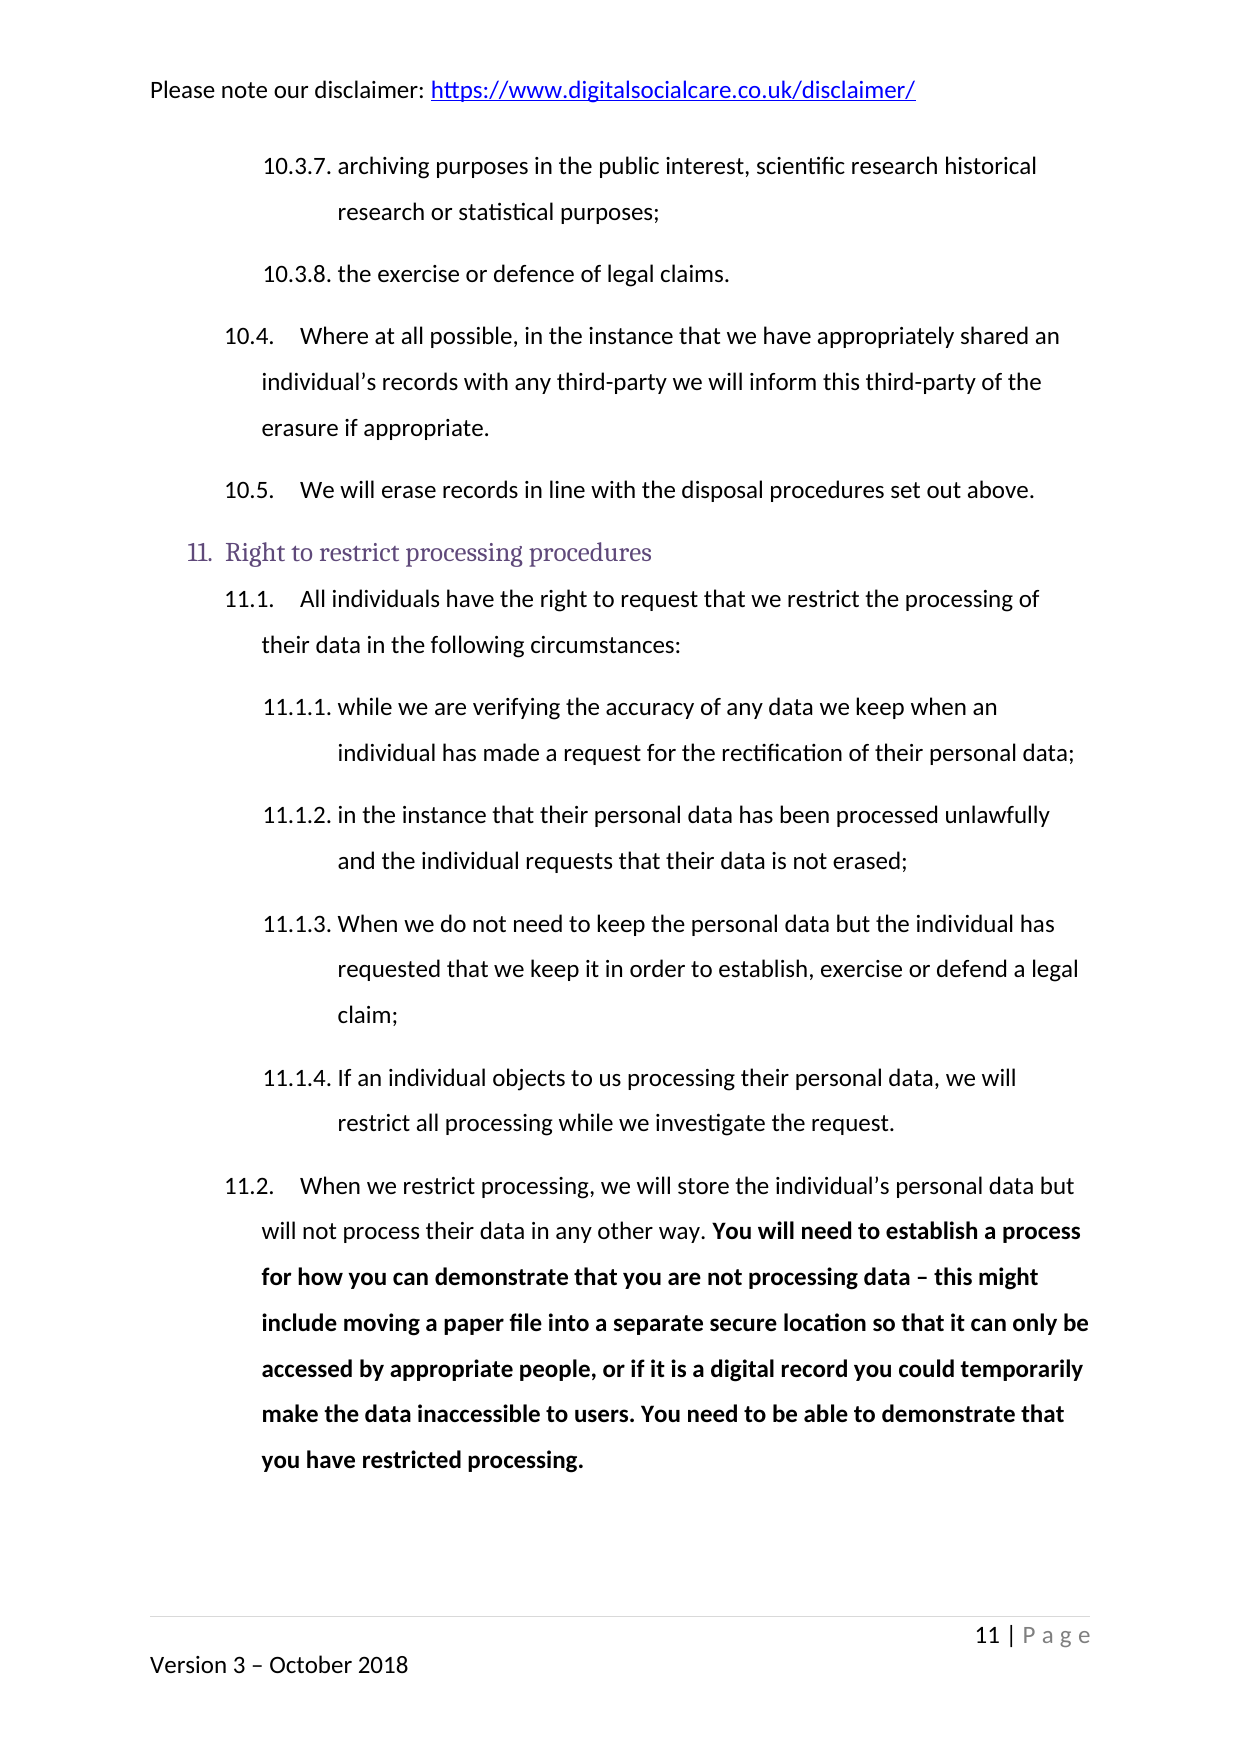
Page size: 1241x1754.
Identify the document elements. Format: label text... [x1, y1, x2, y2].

list Where at all possible, in the instance that we have appropriately shared an individual’s records with any third-party we will inform this third-party of the erasure if appropriate. [224, 321, 1090, 442]
list while we are verifying the accuracy of any data we keep when an individual has made a request for the rectification of their personal data; [262, 692, 1090, 768]
list archiving purposes in the public interest, scientific research historical research or statistical purposes; [262, 150, 1090, 226]
list If an individual objects to us processing their personal data, we will restrict all processing while we investigate the request. [262, 1062, 1090, 1138]
list When we restrict processing, we will store the individual’s personal data but will not process their data in any other way. You will need to establish a process for how you can demonstrate that you are not processing data – this might include moving a paper file into a separate secure location so that it can only be accessed by appropriate people, or if it is a digital record you could temporarily make the data inaccessible to users. You need to be able to demonstrate that you have restricted processing. [224, 1170, 1090, 1475]
list All individuals have the right to request that we restrict the processing of their data in the following circumstances: [224, 583, 1090, 660]
list the exercise or defence of legal claims. [262, 258, 1090, 289]
list When we do not need to keep the personal data but the individual has requested that we keep it in order to establish, exercise or defend a legal claim; [262, 908, 1090, 1030]
subtitle Right to restrict processing procedures [187, 537, 1090, 568]
list in the instance that their personal data has been processed unlawfully and the individual requests that their data is not erased; [262, 800, 1090, 876]
list We will erase records in line with the disposal procedures set out above. [224, 474, 1090, 505]
